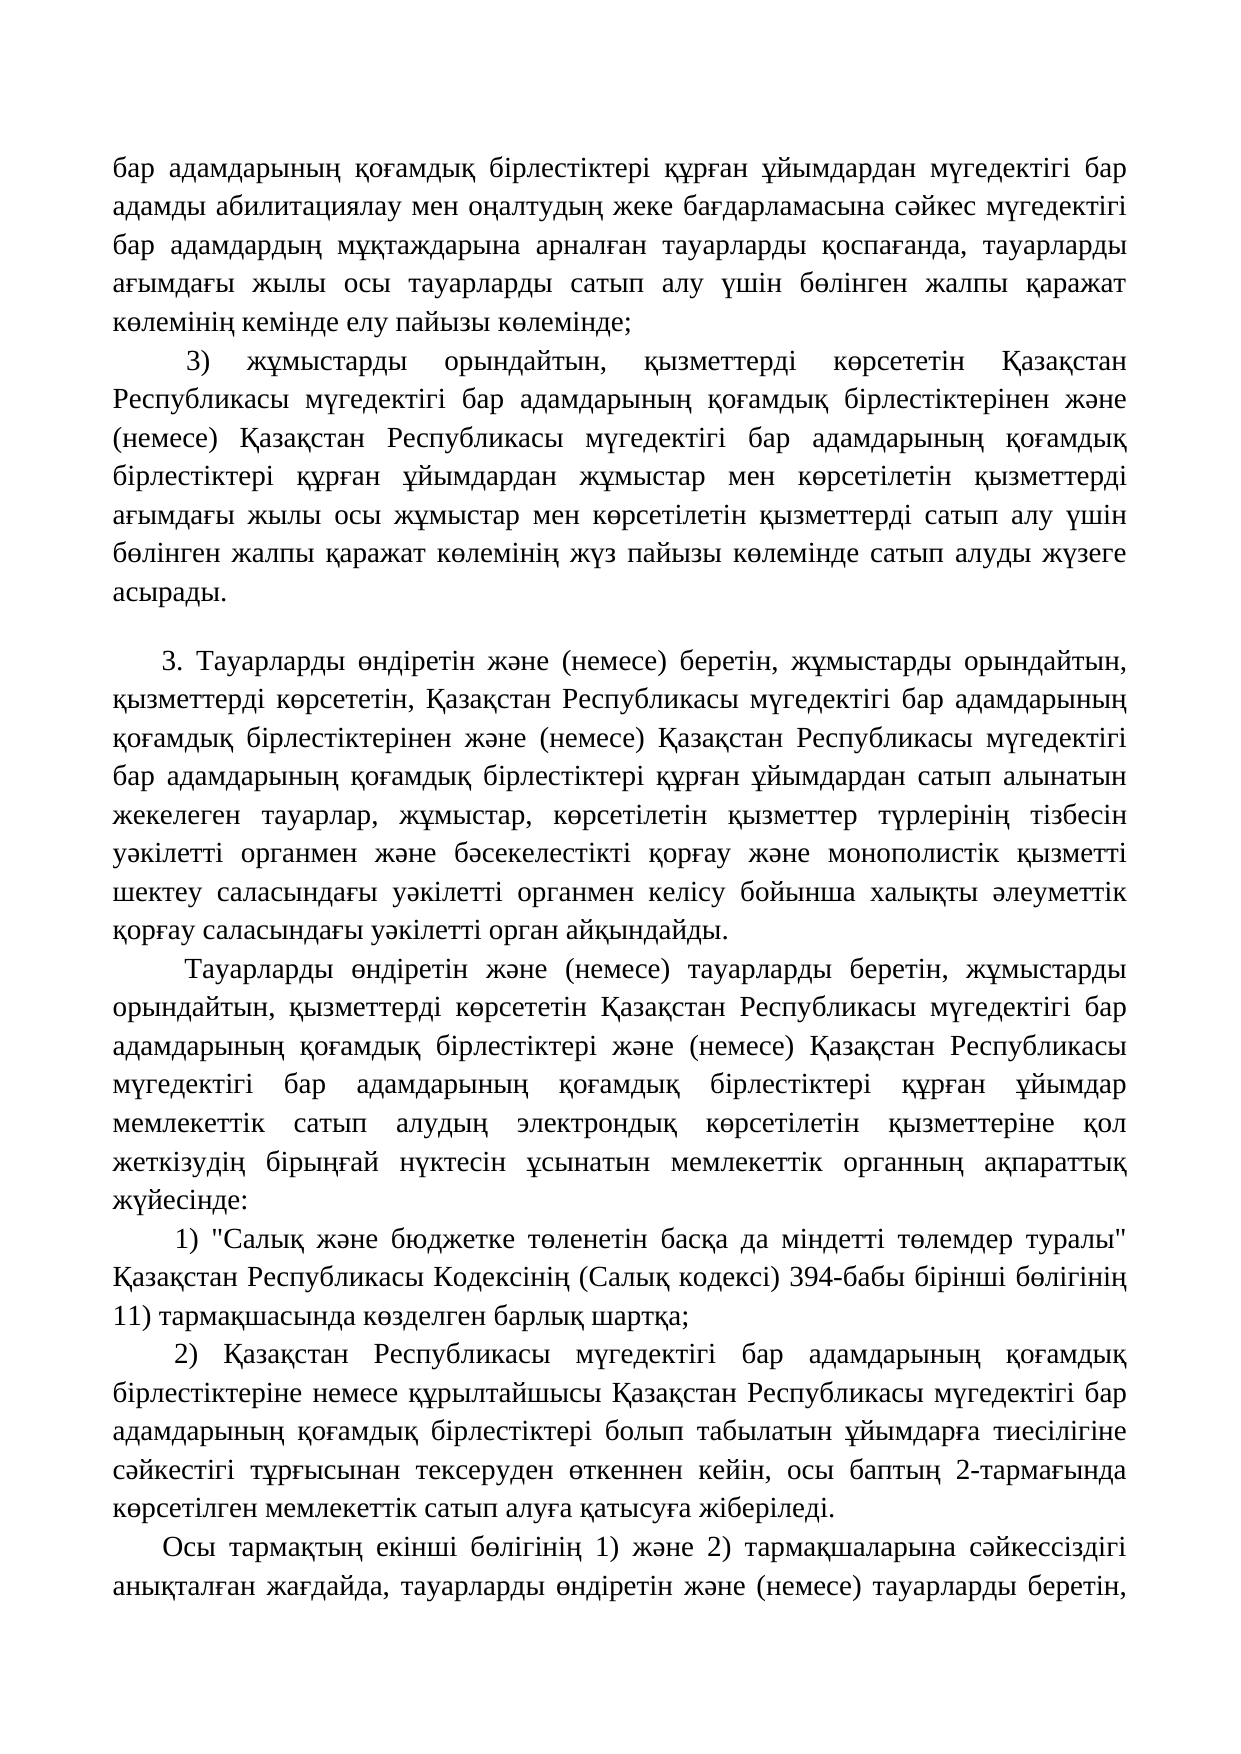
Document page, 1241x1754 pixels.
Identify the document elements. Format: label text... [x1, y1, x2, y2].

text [112, 150, 1128, 338]
text Тауарларды өндіретін және (немесе) тауарларды беретін, жұмыстарды орындайтын, қызметтерді көрсететін Қазақстан Республикасы мүгедектігі бар адамдарының қоғамдық бірлестіктері және (немесе) Қазақстан Республикасы мүгедектігі бар адамдарының қоғамдық бірлестіктері құрған ұйымдар мемлекеттік сатып алудың электрондық көрсетілетін қызметтеріне қол жеткізудің бірыңғай нүктесін ұсынатын мемлекеттік органның ақпараттық жүйесінде: [112, 951, 1128, 1216]
text 2) Қазақстан Республикасы мүгедектігі бар адамдарының қоғамдық бірлестіктеріне немесе құрылтайшысы Қазақстан Республикасы мүгедектігі бар адамдарының қоғамдық бірлестіктері болып табылатын ұйымдарға тиесілігіне сәйкестігі тұрғысынан тексеруден өткеннен кейін, осы баптың 2-тармағында көрсетілген мемлекеттік сатып алуға қатысуға жіберіледі. [112, 1336, 1128, 1524]
text 3) жұмыстарды орындайтын, қызметтерді көрсететін Қазақстан Республикасы мүгедектігі бар адамдарының қоғамдық бірлестіктерінен және (немесе) Қазақстан Республикасы мүгедектігі бар адамдарының қоғамдық бірлестіктері құрған ұйымдардан жұмыстар мен көрсетілетін қызметтерді ағымдағы жылы осы жұмыстар мен көрсетілетін қызметтерді сатып алу үшін бөлінген жалпы қаражат көлемінің жүз пайызы көлемінде сатып алуды жүзеге асырады. [112, 343, 1128, 607]
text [112, 1529, 1128, 1601]
text 3. Тауарларды өндіретін және (немесе) беретін, жұмыстарды орындайтын, қызметтерді көрсететін, Қазақстан Республикасы мүгедектігі бар адамдарының қоғамдық бірлестіктерінен және (немесе) Қазақстан Республикасы мүгедектігі бар адамдарының қоғамдық бірлестіктері құрған ұйымдардан сатып алынатын жекелеген тауарлар, жұмыстар, көрсетілетін қызметтер түрлерінің тізбесін уәкілетті органмен және бәсекелестікті қорғау және монополистік қызметті шектеу саласындағы уәкілетті органмен келісу бойынша халықты әлеуметтік қорғау саласындағы уәкілетті орган айқындайды. [112, 643, 1128, 946]
text 1) "Салық және бюджетке төленетін басқа да міндетті төлемдер туралы" Қазақстан Республикасы Кодексінің (Салық кодексі) 394-бабы бірінші бөлігінің 11) тармақшасында көзделген барлық шартқа; [112, 1221, 1128, 1331]
